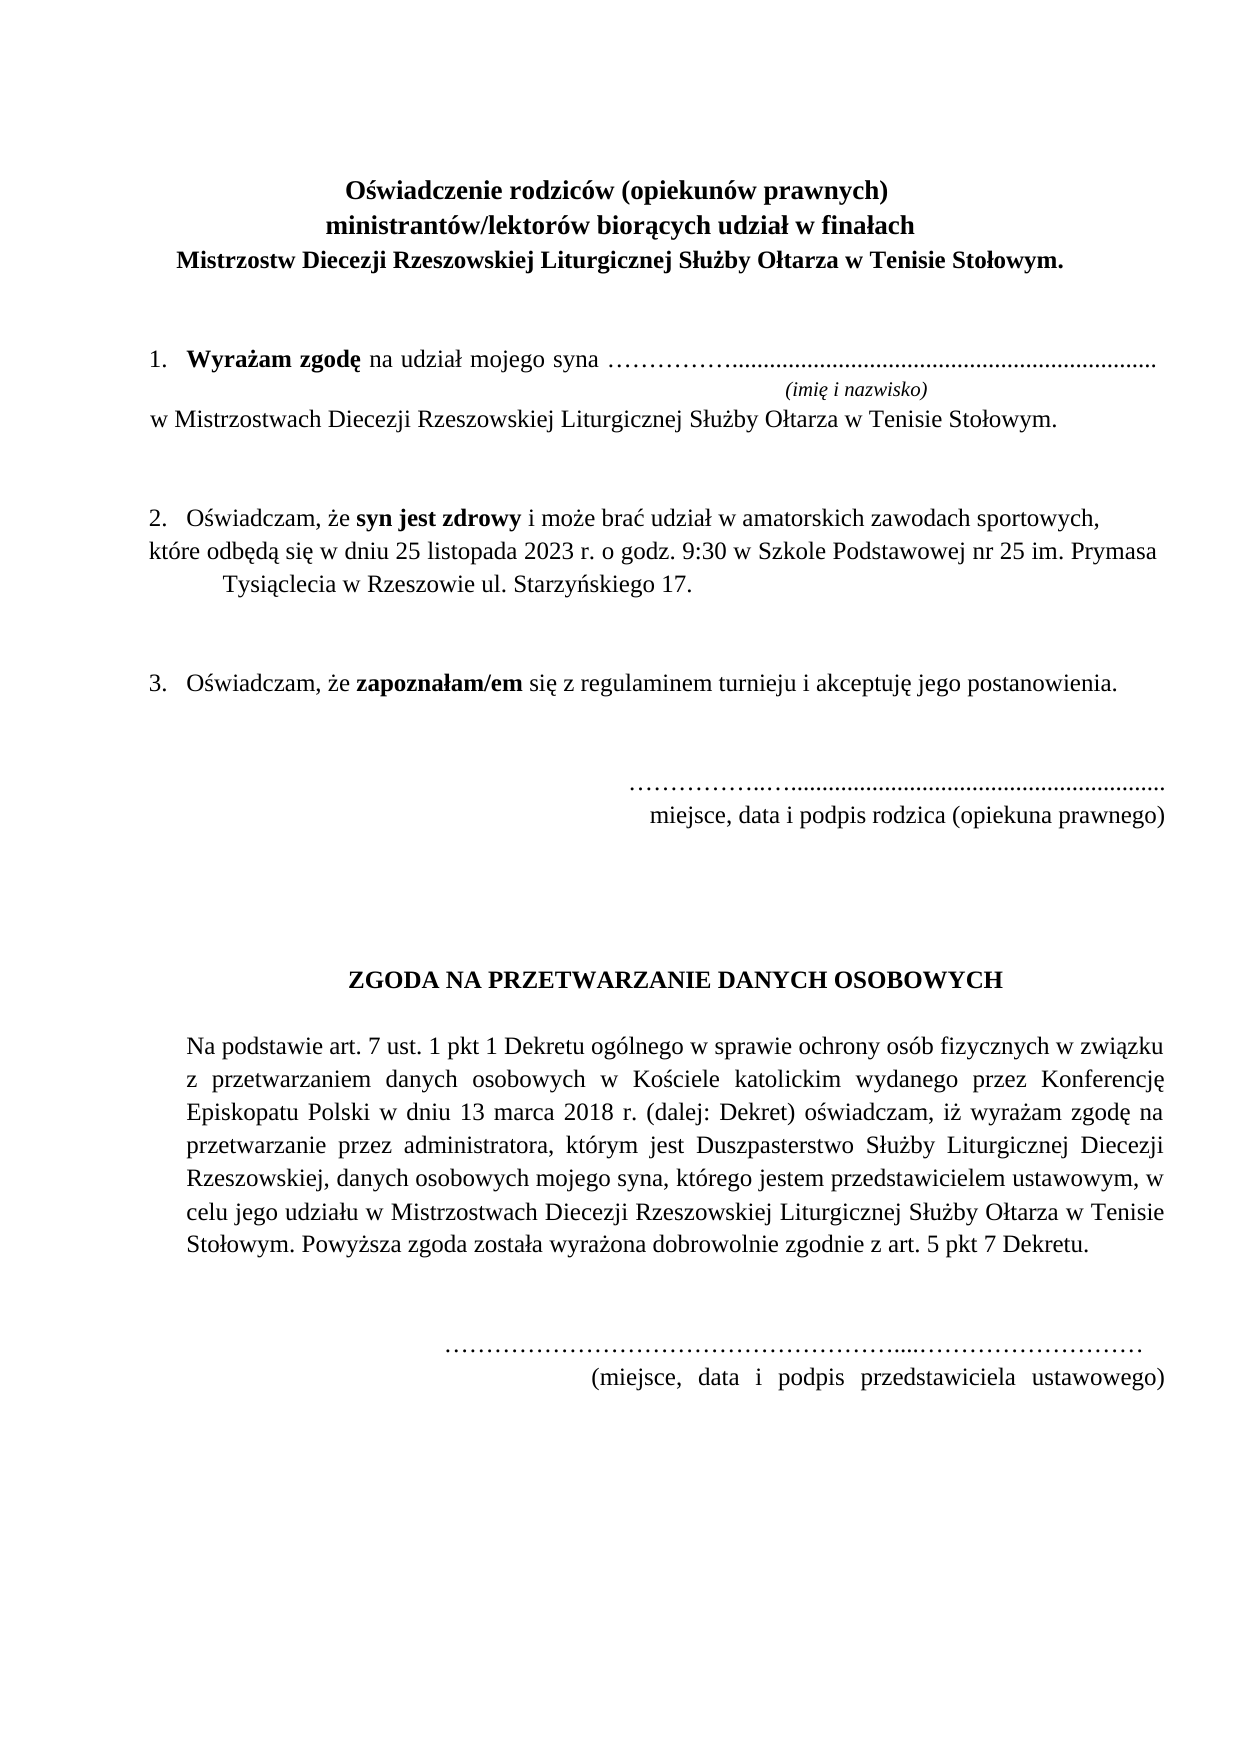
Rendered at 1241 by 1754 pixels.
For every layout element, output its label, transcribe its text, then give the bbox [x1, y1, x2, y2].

text w Mistrzostwach Diecezji Rzeszowskiej Liturgicznej Służby Ołtarza w Tenisie Stołowym. [150, 404, 1165, 433]
text Oświadczenie rodziców (opiekunów prawnych) ministrantów/lektorów biorących udział w finałach [75, 174, 1165, 241]
text ZGODA NA PRZETWARZANIE DANYCH OSOBOWYCH [186, 965, 1165, 994]
text ……………..…............................................................ [75, 767, 1165, 796]
text Mistrzostw Diecezji Rzeszowskiej Liturgicznej Służby Ołtarza w Tenisie Stołowym. [75, 245, 1165, 274]
list Wyrażam zgodę na udział mojego syna …………….................................................................... (imię i nazwisko) [149, 344, 1165, 401]
text Na podstawie art. 7 ust. 1 pkt 1 Dekretu ogólnego w sprawie ochrony osób fizycznych w związku z przetwarzaniem danych osobowych w Kościele katolickim wydanego przez Konferencję Episkopatu Polski w dniu 13 marca 2018 r. (dalej: Dekret) oświadczam, iż wyrażam zgodę na przetwarzanie przez administratora, którym jest Duszpasterstwo Służby Liturgicznej Diecezji Rzeszowskiej, danych osobowych mojego syna, którego jestem przedstawicielem ustawowym, w celu jego udziału w Mistrzostwach Diecezji Rzeszowskiej Liturgicznej Służby Ołtarza w Tenisie Stołowym. Powyższa zgoda została wyrażona dobrowolnie zgodnie z art. 5 pkt 7 Dekretu. [186, 1031, 1165, 1258]
list Oświadczam, że zapoznałam/em się z regulaminem turnieju i akceptuję jego postanowienia. [149, 668, 1165, 697]
text które odbędą się w dniu 25 listopada 2023 r. o godz. 9:30 w Szkole Podstawowej nr 25 im. Prymasa Tysiąclecia w Rzeszowie ul. Starzyńskiego 17. [75, 536, 1165, 598]
list Oświadczam, że syn jest zdrowy i może brać udział w amatorskich zawodach sportowych, [149, 503, 1165, 532]
text miejsce, data i podpis rodzica (opiekuna prawnego) [75, 800, 1165, 829]
text ………………………………………………....……………………… (miejsce, data i podpis przedstawiciela ustawowego) [186, 1329, 1165, 1423]
